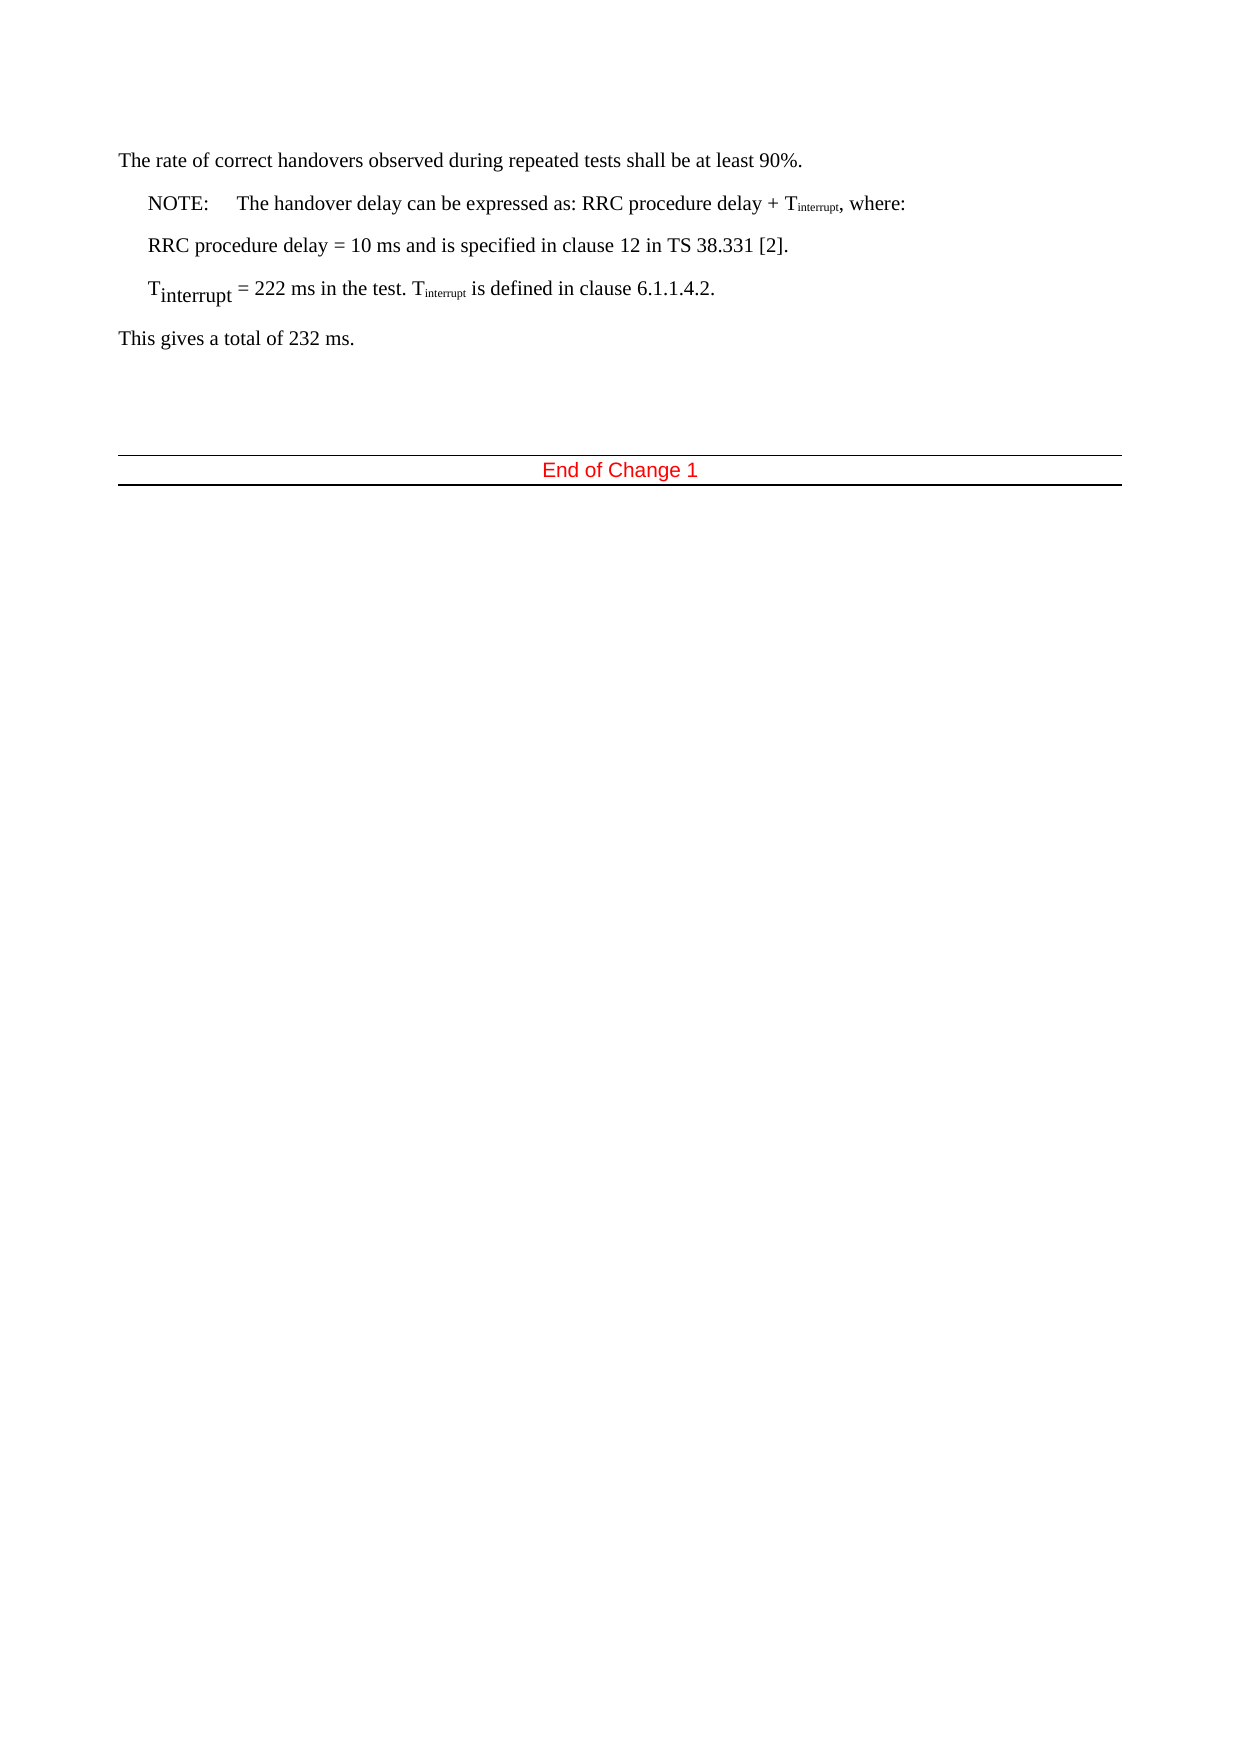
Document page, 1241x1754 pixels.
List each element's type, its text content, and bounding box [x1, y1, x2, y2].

text NOTE: The handover delay can be expressed as: RRC procedure delay + Tinterrupt, where: [148, 191, 1122, 214]
text This gives a total of 232 ms. [118, 326, 1122, 350]
text The rate of correct handovers observed during repeated tests shall be at least 90%. [118, 148, 1122, 172]
text RRC procedure delay = 10 ms and is specified in clause 12 in TS 38.331 [2]. [148, 233, 1122, 257]
text End of Change 1 [118, 456, 1122, 484]
text Tinterrupt = 222 ms in the test. Tinterrupt is defined in clause 6.1.1.4.2. [148, 276, 1122, 307]
